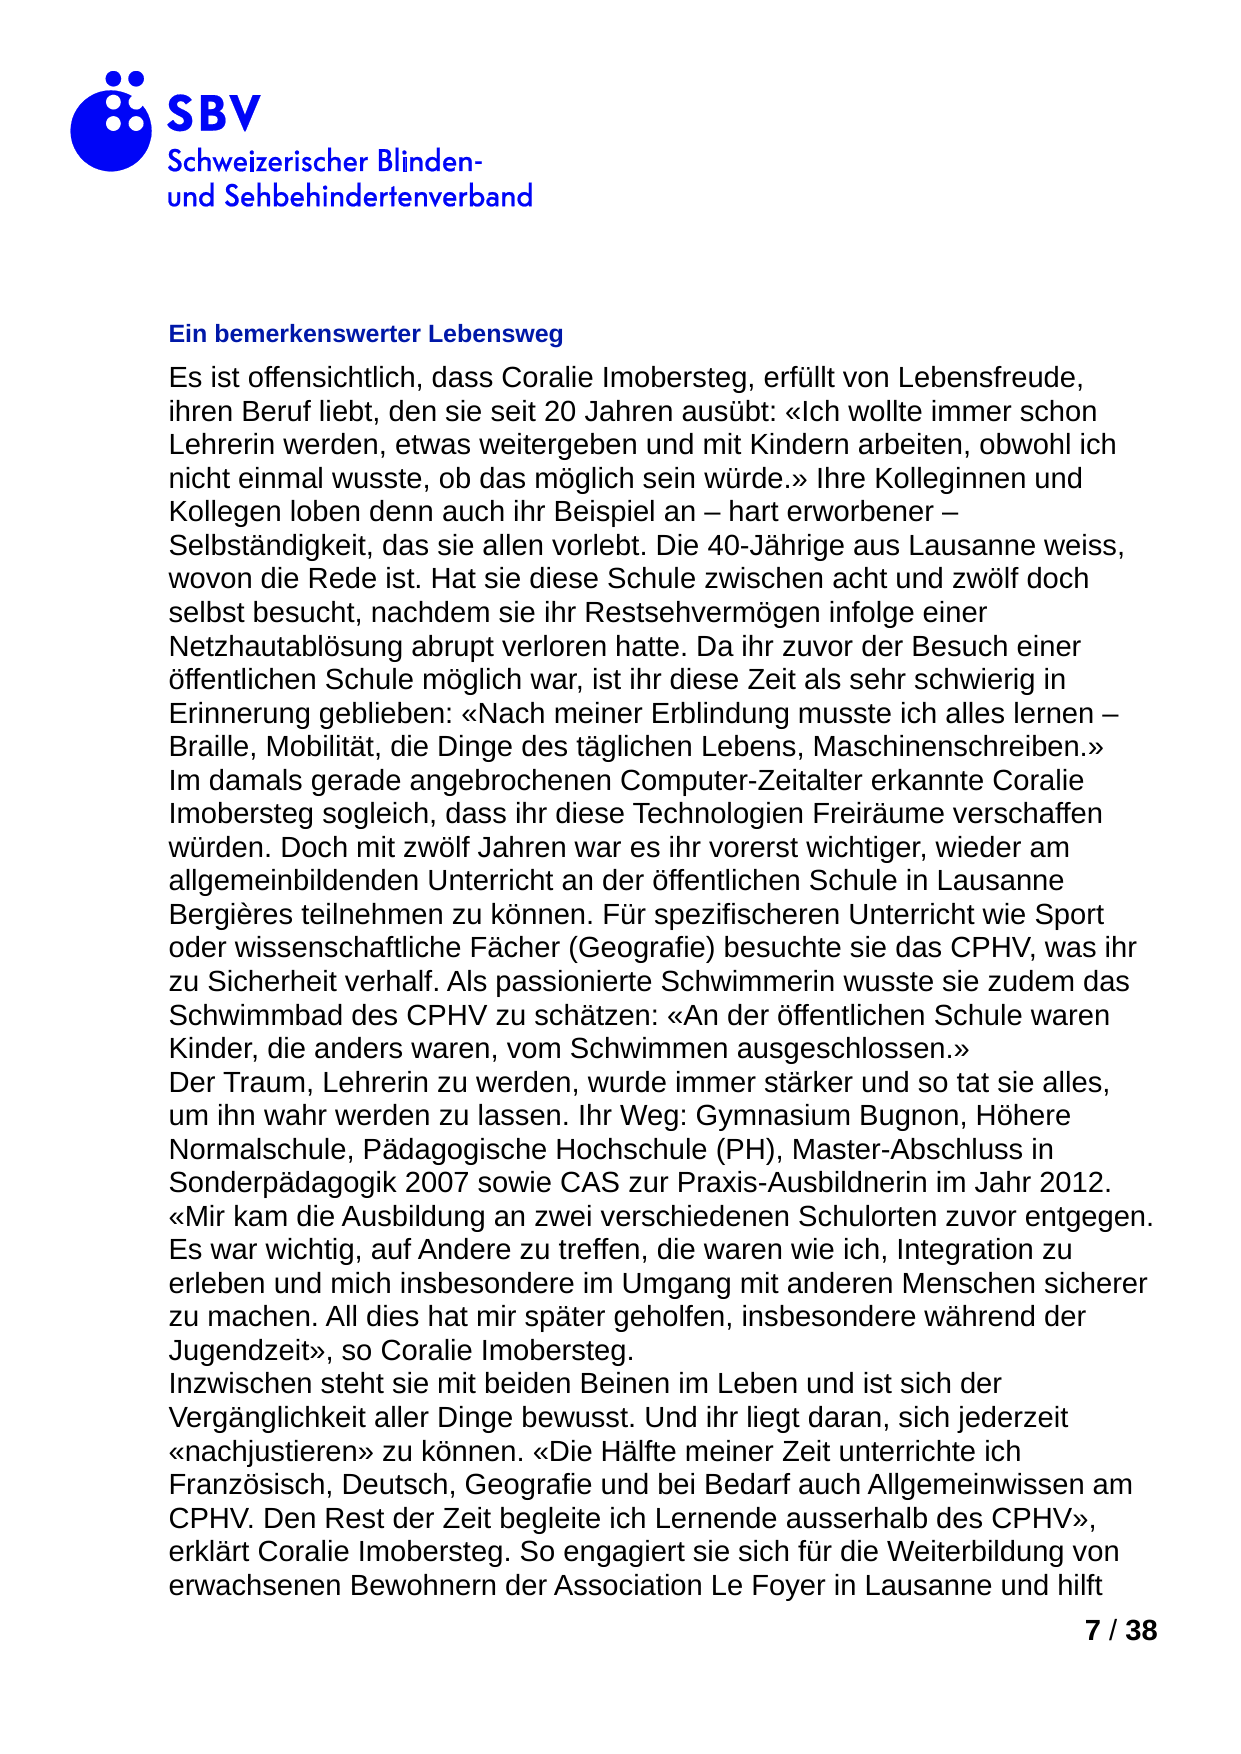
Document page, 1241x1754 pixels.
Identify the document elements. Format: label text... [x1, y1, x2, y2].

text Es ist offensichtlich, dass Coralie Imobersteg, erfüllt von Lebensfreude, ihren Beruf liebt, den sie seit 20 Jahren ausübt: «Ich wollte immer schon Lehrerin werden, etwas weitergeben und mit Kindern arbeiten, obwohl ich nicht einmal wusste, ob das möglich sein würde.» Ihre Kolleginnen und Kollegen loben denn auch ihr Beispiel an – hart erworbener – Selbständigkeit, das sie allen vorlebt. Die 40-Jährige aus Lausanne weiss, wovon die Rede ist. Hat sie diese Schule zwischen acht und zwölf doch selbst besucht, nachdem sie ihr Restsehvermögen infolge einer Netzhautablösung abrupt verloren hatte. Da ihr zuvor der Besuch einer öffentlichen Schule möglich war, ist ihr diese Zeit als sehr schwierig in Erinnerung geblieben: «Nach meiner Erblindung musste ich alles lernen – Braille, Mobilität, die Dinge des täglichen Lebens, Maschinenschreiben.» [168, 360, 1157, 763]
text Der Traum, Lehrerin zu werden, wurde immer stärker und so tat sie alles, um ihn wahr werden zu lassen. Ihr Weg: Gymnasium Bugnon, Höhere Normalschule, Pädagogische Hochschule (PH), Master-Abschluss in Sonderpädagogik 2007 sowie CAS zur Praxis-Ausbildnerin im Jahr 2012. «Mir kam die Ausbildung an zwei verschiedenen Schulorten zuvor entgegen. Es war wichtig, auf Andere zu treffen, die waren wie ich, Integration zu erleben und mich insbesondere im Umgang mit anderen Menschen sicherer zu machen. All dies hat mir später geholfen, insbesondere während der Jugendzeit», so Coralie Imobersteg. [168, 1064, 1157, 1366]
subtitle Ein bemerkenswerter Lebensweg [168, 319, 1157, 348]
text Im damals gerade angebrochenen Computer-Zeitalter erkannte Coralie Imobersteg sogleich, dass ihr diese Technologien Freiräume verschaffen würden. Doch mit zwölf Jahren war es ihr vorerst wichtiger, wieder am allgemeinbildenden Unterricht an der öffentlichen Schule in Lausanne Bergières teilnehmen zu können. Für spezifischeren Unterricht wie Sport oder wissenschaftliche Fächer (Geografie) besuchte sie das CPHV, was ihr zu Sicherheit verhalf. Als passionierte Schwimmerin wusste sie zudem das Schwimmbad des CPHV zu schätzen: «An der öffentlichen Schule waren Kinder, die anders waren, vom Schwimmen ausgeschlossen.» [168, 763, 1157, 1064]
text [168, 1366, 1157, 1601]
